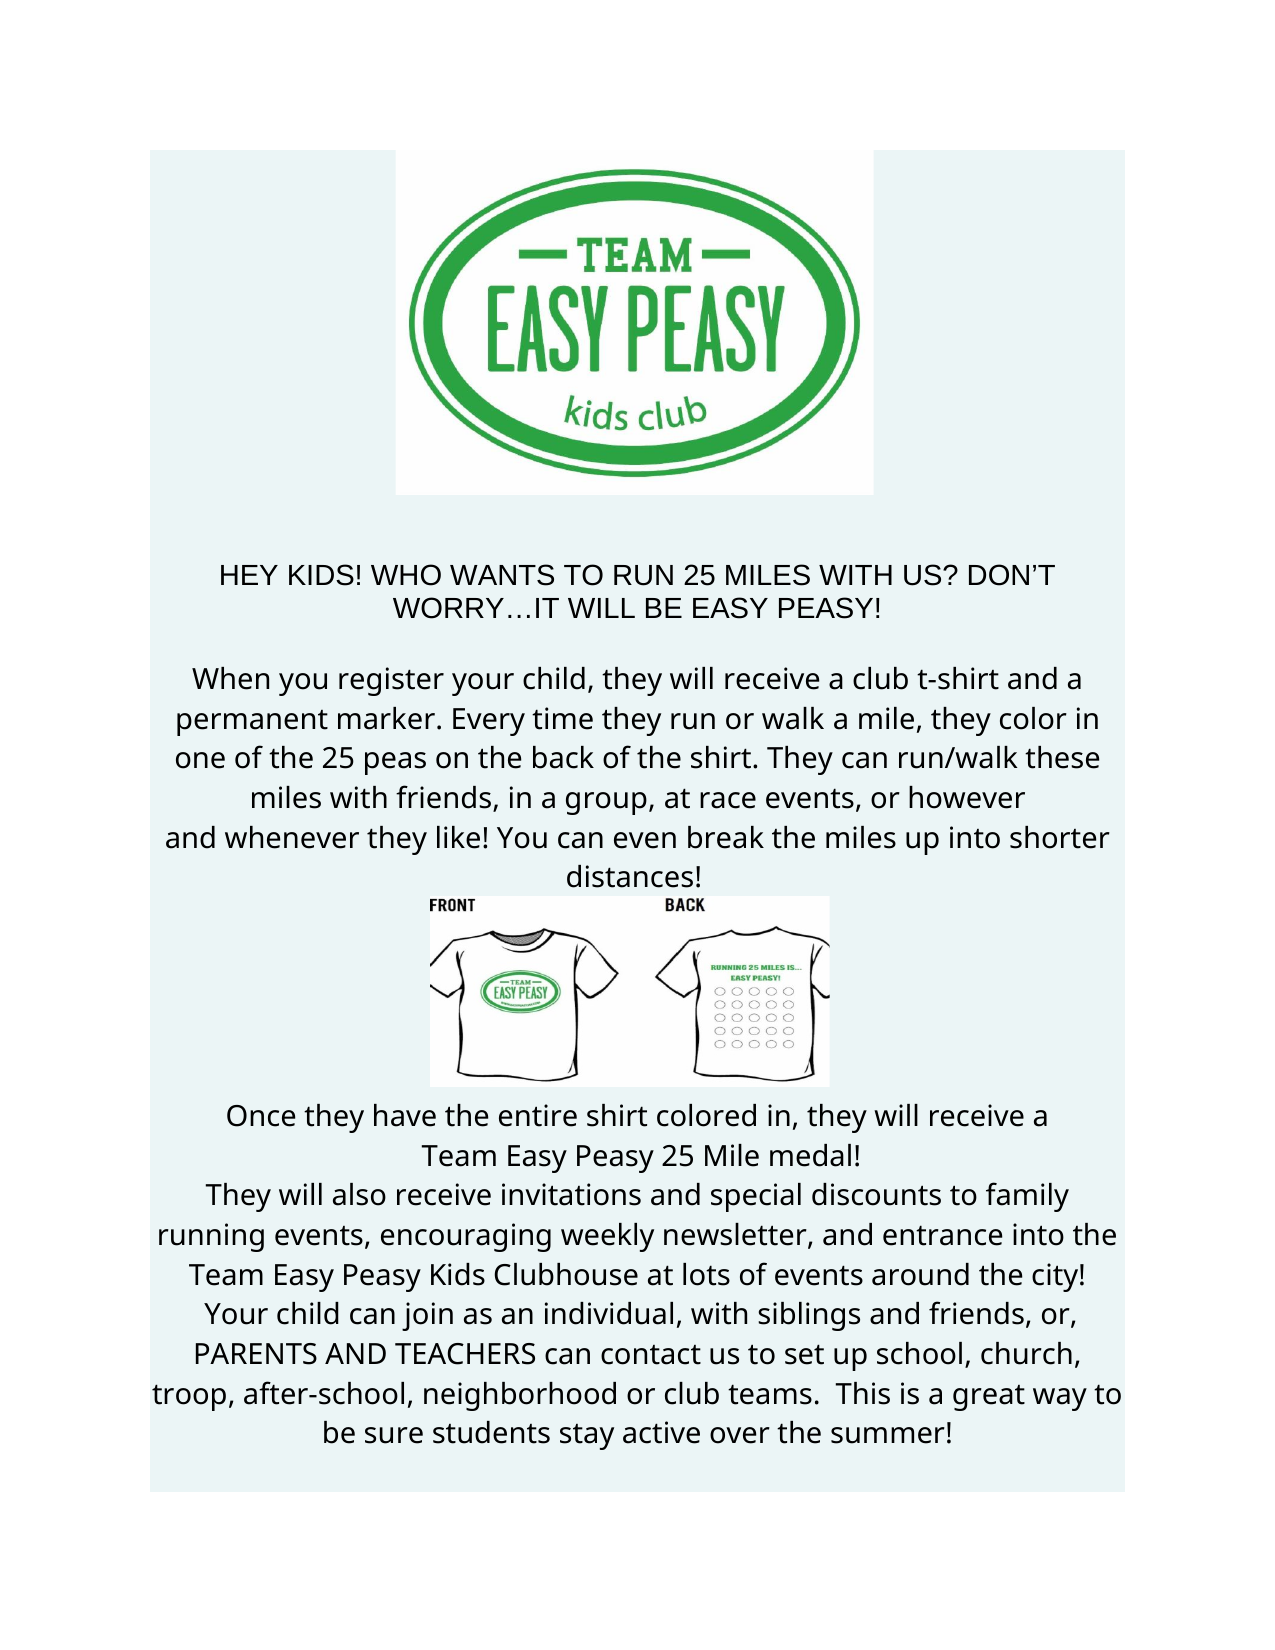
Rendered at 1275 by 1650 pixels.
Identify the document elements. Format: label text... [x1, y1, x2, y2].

text Team Easy Peasy 25 Mile medal! [150, 1135, 1125, 1174]
text Your child can join as an individual, with siblings and friends, or, PARENTS AND TEACHERS can contact us to set up school, church, troop, after-school, neighborhood or club teams. This is a great way to be sure students stay active over the summer! [150, 1293, 1125, 1452]
text HEY KIDS! WHO WANTS TO RUN 25 MILES WITH US? DON’T WORRY…IT WILL BE EASY PEASY! [150, 558, 1125, 625]
picture [395, 150, 874, 495]
picture [430, 896, 830, 1087]
text When you register your child, they will receive a club t-shirt and a permanent marker. Every time they run or walk a mile, they color in one of the 25 peas on the back of the shirt. They can run/walk these miles with friends, in a group, at race events, or however and whenever they like! You can even break the miles up into shorter distances! [150, 658, 1125, 896]
text Once they have the entire shirt colored in, they will receive a [150, 1095, 1125, 1135]
text They will also receive invitations and special discounts to family running events, encouraging weekly newsletter, and entrance into the Team Easy Peasy Kids Clubhouse at lots of events around the city! [150, 1174, 1125, 1293]
